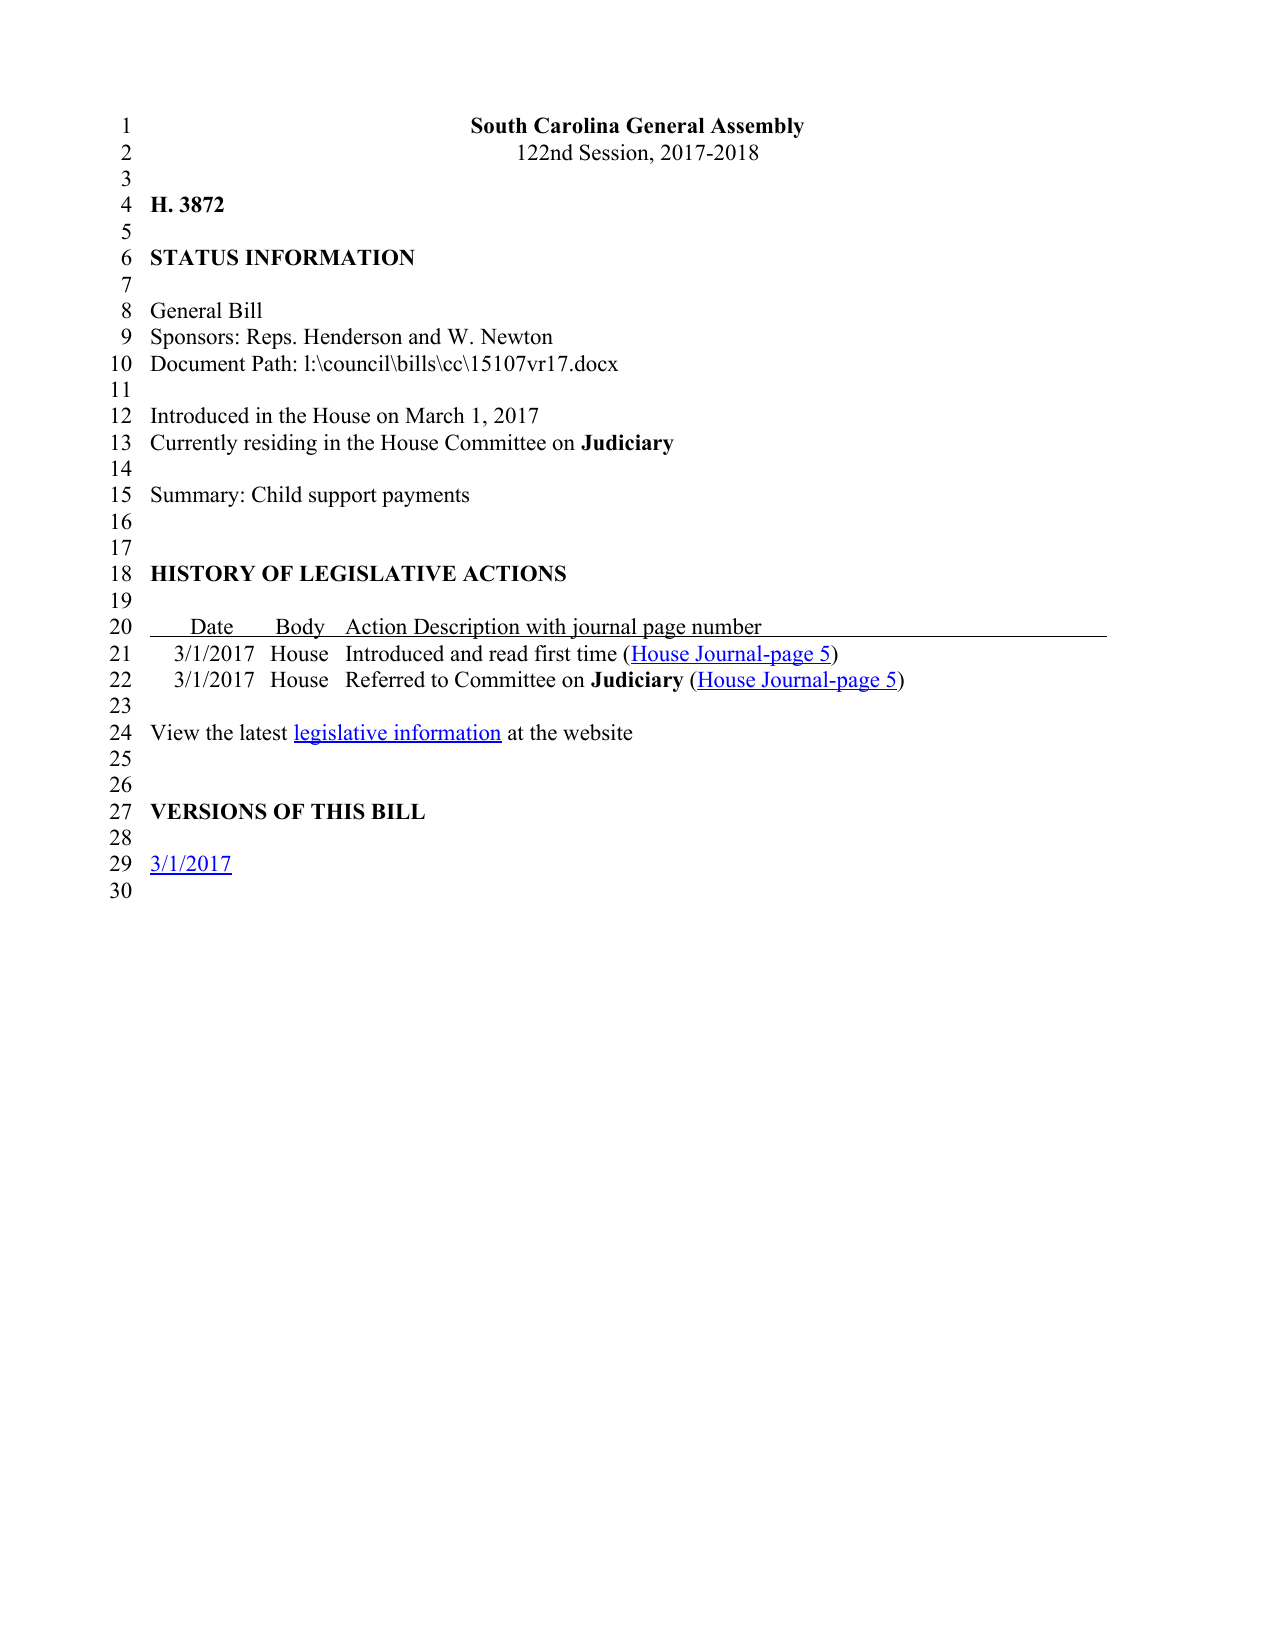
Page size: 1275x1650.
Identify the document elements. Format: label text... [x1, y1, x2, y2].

text Introduced in the House on March 1, 2017 [150, 402, 1125, 429]
text 3/1/2017 [150, 850, 1125, 877]
text Summary: Child support payments [150, 481, 1125, 508]
text Document Path: l:\council\bills\cc\15107vr17.docx [150, 350, 1125, 376]
text Date Body Action Description with journal page number [150, 613, 1125, 639]
text STATUS INFORMATION [150, 244, 1125, 271]
text View the latest legislative information at the website [150, 719, 1125, 745]
text H. 3872 [150, 192, 1125, 218]
text General Bill [150, 297, 1125, 323]
text Sponsors: Reps. Henderson and W. Newton [150, 323, 1125, 350]
text 3/1/2017 House Referred to Committee on Judiciary (House Journal-page 5) [150, 666, 1125, 692]
text HISTORY OF LEGISLATIVE ACTIONS [150, 561, 1125, 587]
text Currently residing in the House Committee on Judiciary [150, 429, 1125, 455]
text 122nd Session, 2017-2018 [150, 139, 1125, 165]
text South Carolina General Assembly [150, 112, 1125, 139]
text 3/1/2017 House Introduced and read first time (House Journal-page 5) [150, 639, 1125, 666]
text VERSIONS OF THIS BILL [150, 798, 1125, 824]
